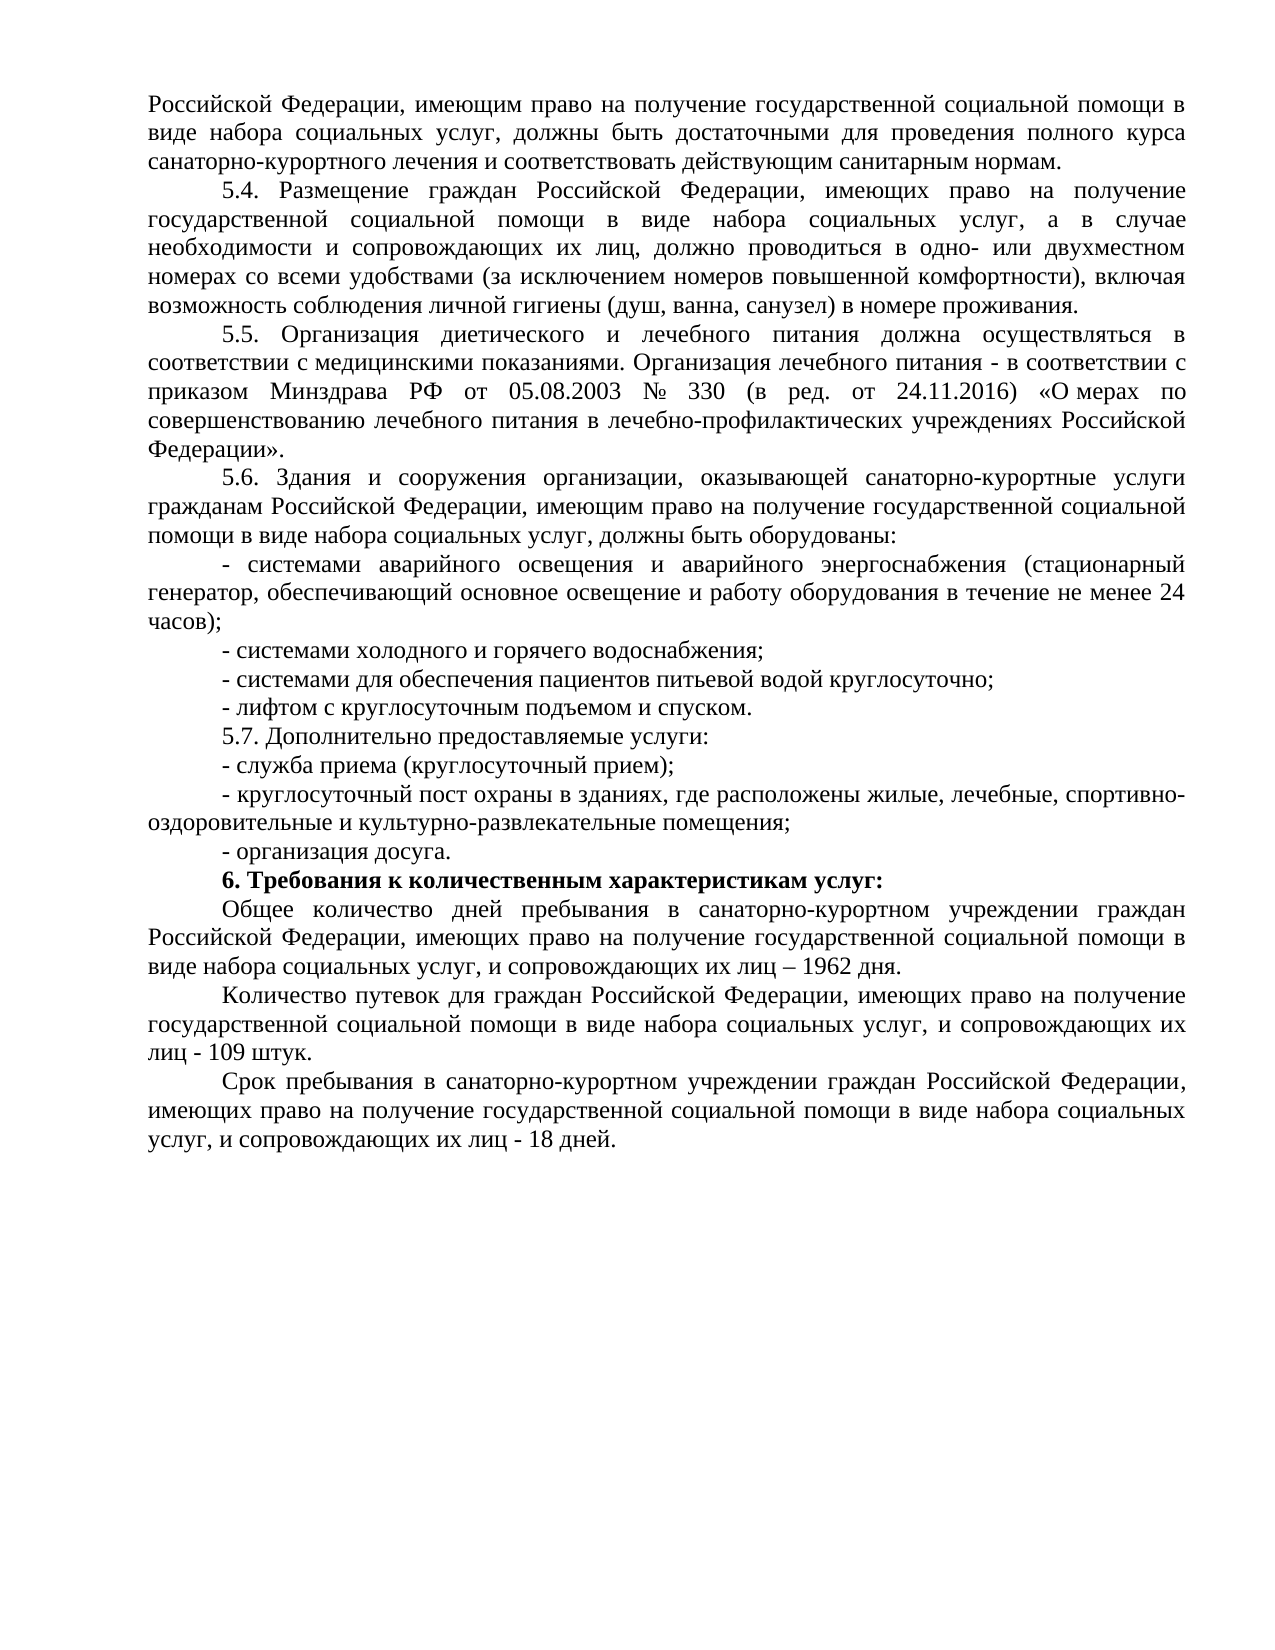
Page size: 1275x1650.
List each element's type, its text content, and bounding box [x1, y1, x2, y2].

text - круглосуточный пост охраны в зданиях, где расположены жилые, лечебные, спортивно-оздоровительные и культурно-развлекательные помещения; [148, 779, 1186, 836]
text 5.6. Здания и сооружения организации, оказывающей санаторно-курортные услуги гражданам Российской Федерации, имеющим право на получение государственной социальной помощи в виде набора социальных услуг, должны быть оборудованы: [148, 462, 1186, 549]
text Количество путевок для граждан Российской Федерации, имеющих право на получение государственной социальной помощи в виде набора социальных услуг, и сопровождающих их лиц - 109 штук. [148, 980, 1186, 1066]
text - системами холодного и горячего водоснабжения; [148, 635, 1186, 664]
text 6. Требования к количественным характеристикам услуг: [148, 865, 1186, 894]
text 5.5. Организация диетического и лечебного питания должна осуществляться в соответствии с медицинскими показаниями. Организация лечебного питания - в соответствии с приказом Минздрава РФ от 05.08.2003 № 330 (в ред. от 24.11.2016) «О мерах по совершенствованию лечебного питания в лечебно-профилактических учреждениях Российской Федерации». [148, 319, 1186, 462]
text Общее количество дней пребывания в санаторно-курортном учреждении граждан Российской Федерации, имеющих право на получение государственной социальной помощи в виде набора социальных услуг, и сопровождающих их лиц – 1962 дня. [148, 894, 1186, 980]
text 5.4. Размещение граждан Российской Федерации, имеющих право на получение государственной социальной помощи в виде набора социальных услуг, а в случае необходимости и сопровождающих их лиц, должно проводиться в одно- или двухместном номерах со всеми удобствами (за исключением номеров повышенной комфортности), включая возможность соблюдения личной гигиены (душ, ванна, санузел) в номере проживания. [148, 175, 1186, 319]
text - организация досуга. [148, 836, 1186, 865]
text 5.7. Дополнительно предоставляемые услуги: [148, 721, 1186, 750]
text - системами аварийного освещения и аварийного энергоснабжения (стационарный генератор, обеспечивающий основное освещение и работу оборудования в течение не менее 24 часов); [148, 549, 1186, 635]
text - служба приема (круглосуточный прием); [148, 750, 1186, 779]
text Срок пребывания в санаторно-курортном учреждении граждан Российской Федерации, имеющих право на получение государственной социальной помощи в виде набора социальных услуг, и сопровождающих их лиц - 18 дней. [148, 1066, 1186, 1152]
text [148, 89, 1186, 175]
text - лифтом с круглосуточным подъемом и спуском. [148, 692, 1186, 721]
text - системами для обеспечения пациентов питьевой водой круглосуточно; [148, 664, 1186, 692]
